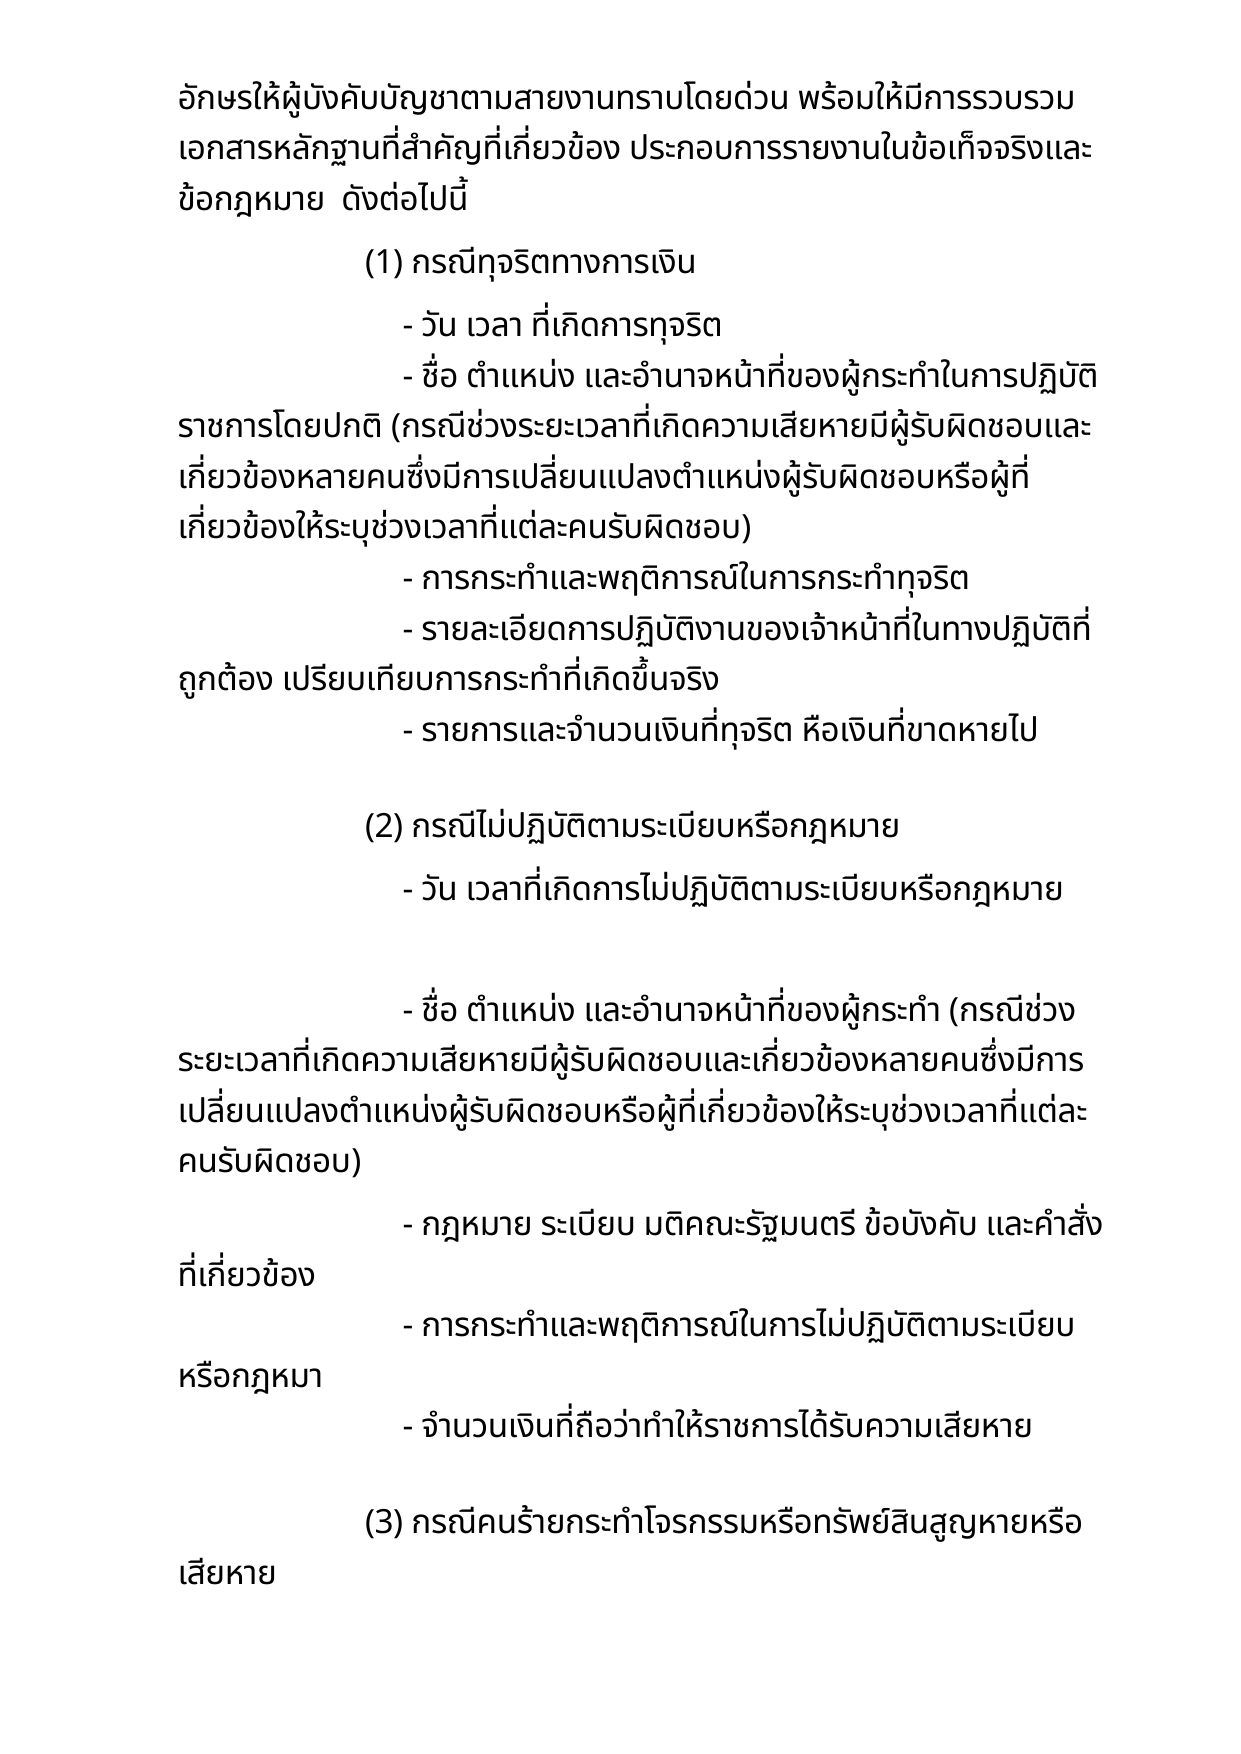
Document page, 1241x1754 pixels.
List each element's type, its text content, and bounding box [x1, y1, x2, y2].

text - วัน เวลาที่เกิดการไม่ปฏิบัติตามระเบียบหรือกฎหมาย [177, 864, 1122, 915]
text - การกระทำและพฤติการณ์ในการกระทำทุจริต [177, 554, 1122, 604]
text (2) กรณีไม่ปฏิบัติตามระเบียบหรือกฎหมาย [177, 801, 1122, 852]
text - วัน เวลา ที่เกิดการทุจริต [177, 301, 1122, 351]
text - ชื่อ ตำแหน่ง และอำนาจหน้าที่ของผู้กระทำ (กรณีช่วงระยะเวลาที่เกิดความเสียหายมีผู้รับผิดชอบและเกี่ยวข้องหลายคนซึ่งมีการเปลี่ยนแปลงตำแหน่งผู้รับผิดชอบหรือผู้ที่เกี่ยวข้องให้ระบุช่วงเวลาที่แต่ละคนรับผิดชอบ) [177, 986, 1122, 1188]
text - รายละเอียดการปฏิบัติงานของเจ้าหน้าที่ในทางปฏิบัติที่ถูกต้อง เปรียบเทียบการกระทำที่เกิดขึ้นจริง [177, 604, 1122, 705]
text (1) กรณีทุจริตทางการเงิน [177, 238, 1122, 288]
text - จำนวนเงินที่ถือว่าทำให้ราชการได้รับความเสียหาย [177, 1402, 1122, 1453]
text (3) กรณีคนร้ายกระทำโจรกรรมหรือทรัพย์สินสูญหายหรือเสียหาย [177, 1498, 1122, 1599]
text - การกระทำและพฤติการณ์ในการไม่ปฏิบัติตามระเบียบหรือกฎหมา [177, 1301, 1122, 1402]
text - ชื่อ ตำแหน่ง และอำนาจหน้าที่ของผู้กระทำในการปฏิบัติราชการโดยปกติ (กรณีช่วงระยะเวลาที่เกิดความเสียหายมีผู้รับผิดชอบและเกี่ยวข้องหลายคนซึ่งมีการเปลี่ยนแปลงตำแหน่งผู้รับผิดชอบหรือผู้ที่เกี่ยวข้องให้ระบุช่วงเวลาที่แต่ละคนรับผิดชอบ) [177, 351, 1122, 554]
text - รายการและจำนวนเงินที่ทุจริต หือเงินที่ขาดหายไป [177, 705, 1122, 756]
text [177, 74, 1122, 225]
text - กฎหมาย ระเบียบ มติคณะรัฐมนตรี ข้อบังคับ และคำสั่งที่เกี่ยวข้อง [177, 1200, 1122, 1301]
